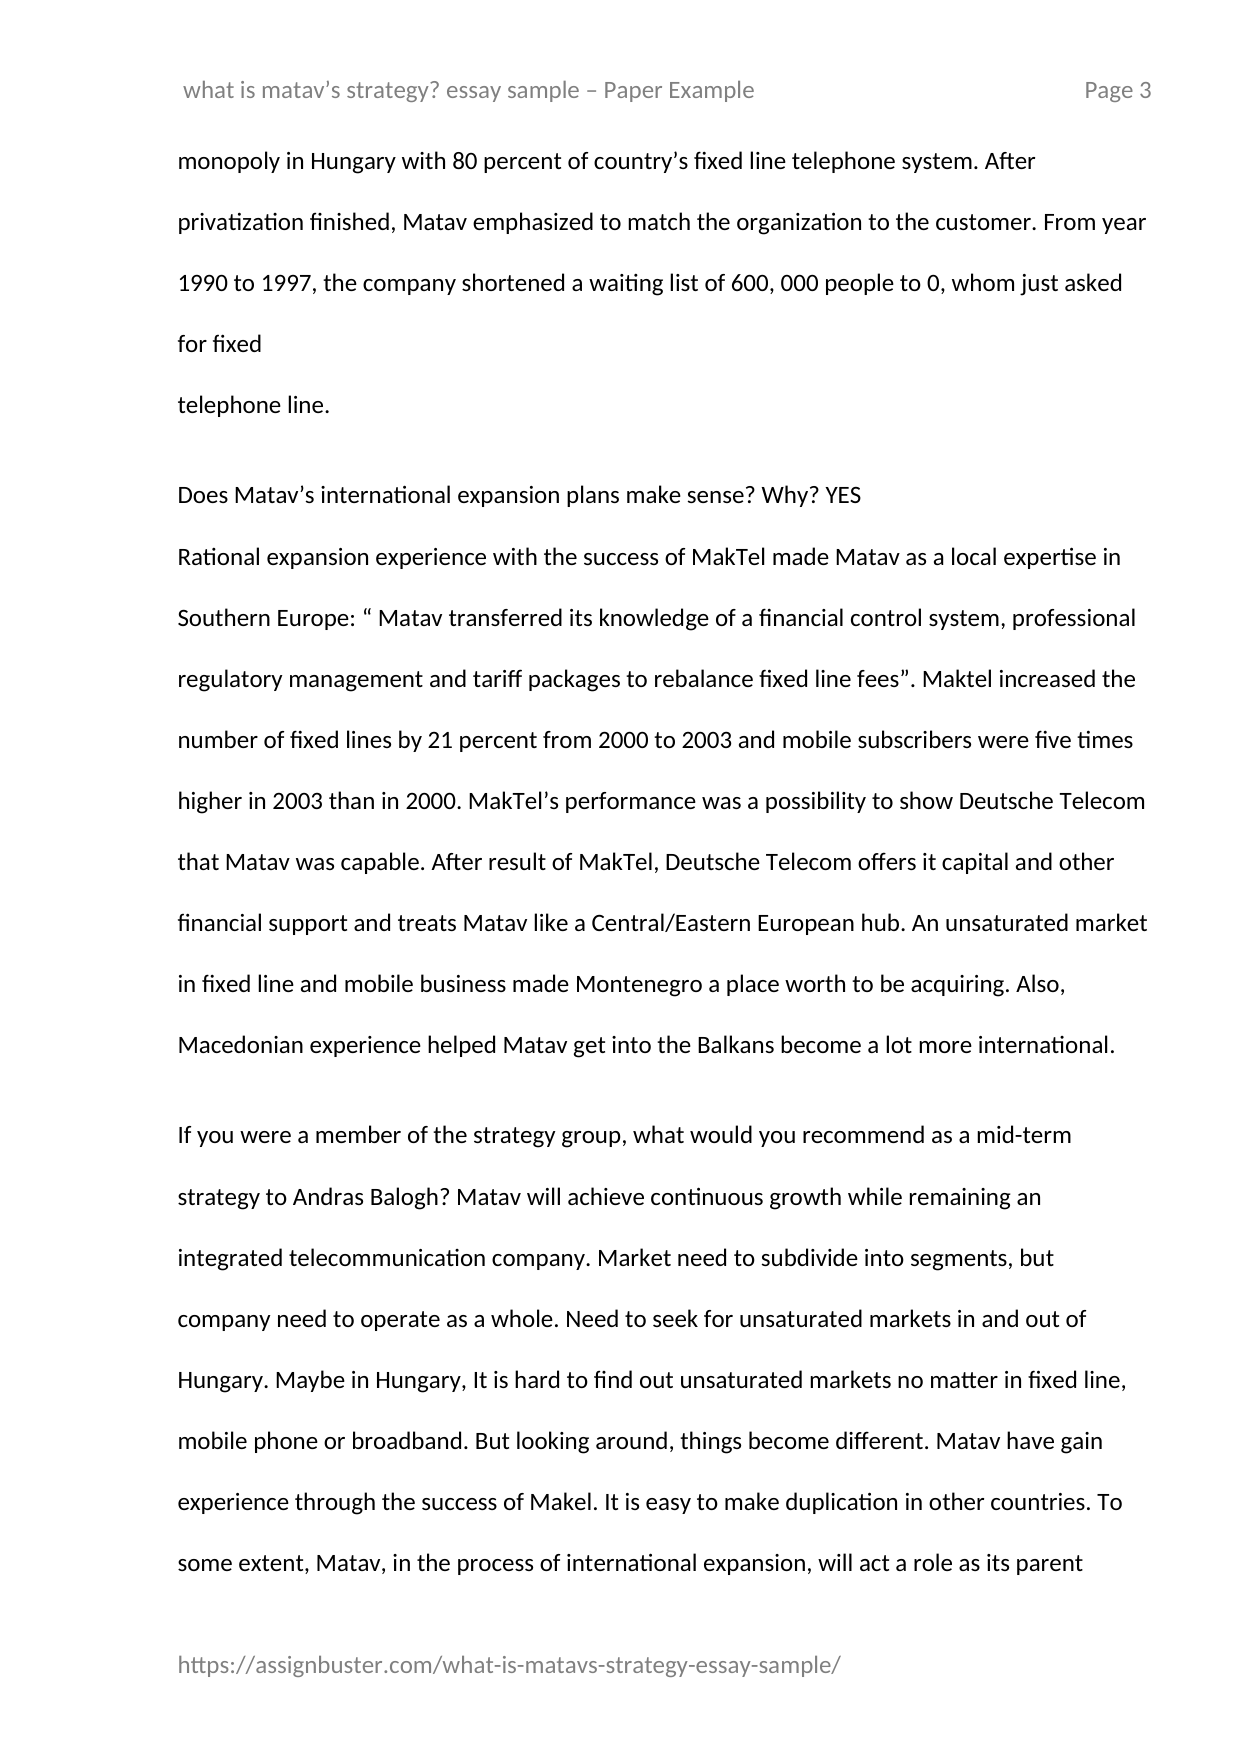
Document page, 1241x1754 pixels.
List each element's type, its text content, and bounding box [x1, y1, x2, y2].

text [177, 145, 1152, 420]
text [177, 1119, 1152, 1577]
text Does Matav’s international expansion plans make sense? Why? YES Rational expansion experience with the success of MakTel made Matav as a local expertise in Southern Europe: “ Matav transferred its knowledge of a financial control system, professional regulatory management and tariff packages to rebalance fixed line fees”. Maktel increased the number of fixed lines by 21 percent from 2000 to 2003 and mobile subscribers were five times higher in 2003 than in 2000. MakTel’s performance was a possibility to show Deutsche Telecom that Matav was capable. After result of MakTel, Deutsche Telecom offers it capital and other financial support and treats Matav like a Central/Eastern European hub. An unsaturated market in fixed line and mobile business made Montenegro a place worth to be acquiring. Also, Macedonian experience helped Matav get into the Balkans become a lot more international. [177, 480, 1152, 1059]
